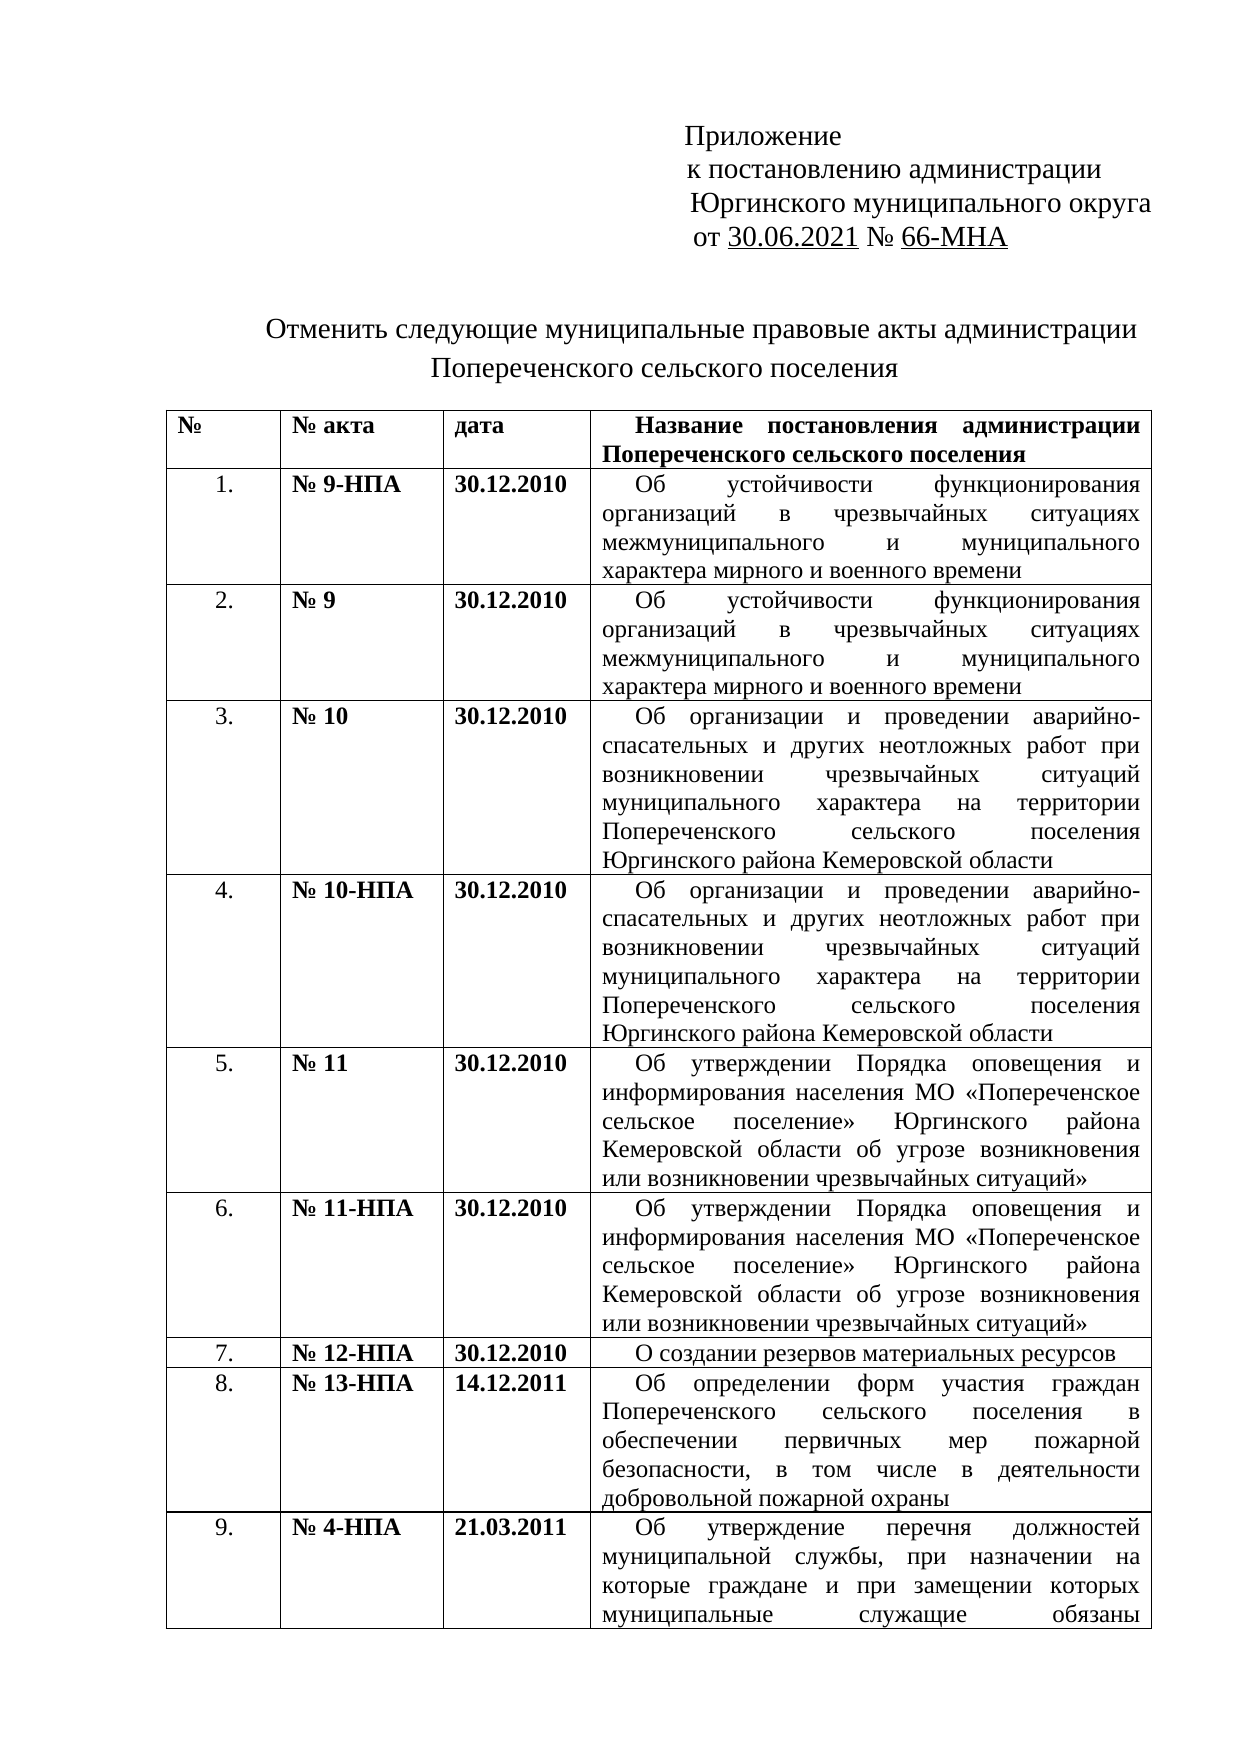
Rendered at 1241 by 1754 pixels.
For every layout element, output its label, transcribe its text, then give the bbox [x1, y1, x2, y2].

table_header Название постановления администрации Попереченского сельского поселения [591, 411, 1151, 468]
table_cell Об организации и проведении аварийно-спасательных и других неотложных работ при возникновении чрезвычайных ситуаций муниципального характера на территории Попереченского сельского поселения Юргинского района Кемеровской области [591, 875, 1151, 1047]
table_cell [167, 1368, 280, 1511]
table_cell О создании резервов материальных ресурсов [591, 1338, 1151, 1367]
table_cell Об устойчивости функционирования организаций в чрезвычайных ситуациях межмуниципального и муниципального характера мирного и военного времени [591, 469, 1151, 584]
table_cell 30.12.2010 [444, 1048, 590, 1192]
text от 30.06.2021 № 66-МНА [177, 219, 1152, 252]
table_cell [167, 875, 280, 1047]
table_header дата [444, 411, 590, 468]
table_cell [167, 469, 280, 584]
table_cell 14.12.2011 [444, 1368, 590, 1511]
table_cell Об определении форм участия граждан Попереченского сельского поселения в обеспечении первичных мер пожарной безопасности, в том числе в деятельности добровольной пожарной охраны [591, 1368, 1151, 1511]
table_cell [167, 701, 280, 874]
table_cell Об организации и проведении аварийно-спасательных и других неотложных работ при возникновении чрезвычайных ситуаций муниципального характера на территории Попереченского сельского поселения Юргинского района Кемеровской области [591, 701, 1151, 874]
table_cell 30.12.2010 [444, 585, 590, 700]
table_cell 30.12.2010 [444, 875, 590, 1047]
table_cell 30.12.2010 [444, 1338, 590, 1367]
table_cell № 9 [281, 585, 443, 700]
text Отменить следующие муниципальные правовые акты администрации Попереченского сельского поселения [177, 312, 1152, 384]
text Приложение [177, 118, 1152, 152]
table_cell № 9-НПА [281, 469, 443, 584]
table_cell № 11 [281, 1048, 443, 1192]
table_cell [167, 1048, 280, 1192]
table_cell 21.03.2011 [444, 1513, 590, 1627]
table_cell № 13-НПА [281, 1368, 443, 1511]
text Юргинского муниципального округа [177, 185, 1152, 219]
table_cell Об устойчивости функционирования организаций в чрезвычайных ситуациях межмуниципального и муниципального характера мирного и военного времени [591, 585, 1151, 700]
table_cell № 11-НПА [281, 1193, 443, 1337]
table_cell Об утверждении Порядка оповещения и информирования населения МО «Попереченское сельское поселение» Юргинского района Кемеровской области об угрозе возникновения или возникновении чрезвычайных ситуаций» [591, 1048, 1151, 1192]
table_cell [167, 585, 280, 700]
table_cell 30.12.2010 [444, 701, 590, 874]
text к постановлению администрации [177, 152, 1152, 185]
table_cell № 10-НПА [281, 875, 443, 1047]
table_cell Об утверждении Порядка оповещения и информирования населения МО «Попереченское сельское поселение» Юргинского района Кемеровской области об угрозе возникновения или возникновении чрезвычайных ситуаций» [591, 1193, 1151, 1337]
table_cell № 12-НПА [281, 1338, 443, 1367]
table_header № [167, 411, 280, 468]
table_cell [167, 1338, 280, 1367]
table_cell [591, 1513, 1151, 1627]
table_cell 30.12.2010 [444, 469, 590, 584]
table_header № акта [281, 411, 443, 468]
table_cell № 4-НПА [281, 1513, 443, 1627]
table_cell [167, 1193, 280, 1337]
table_cell [167, 1513, 280, 1627]
table_cell № 10 [281, 701, 443, 874]
table_cell 30.12.2010 [444, 1193, 590, 1337]
